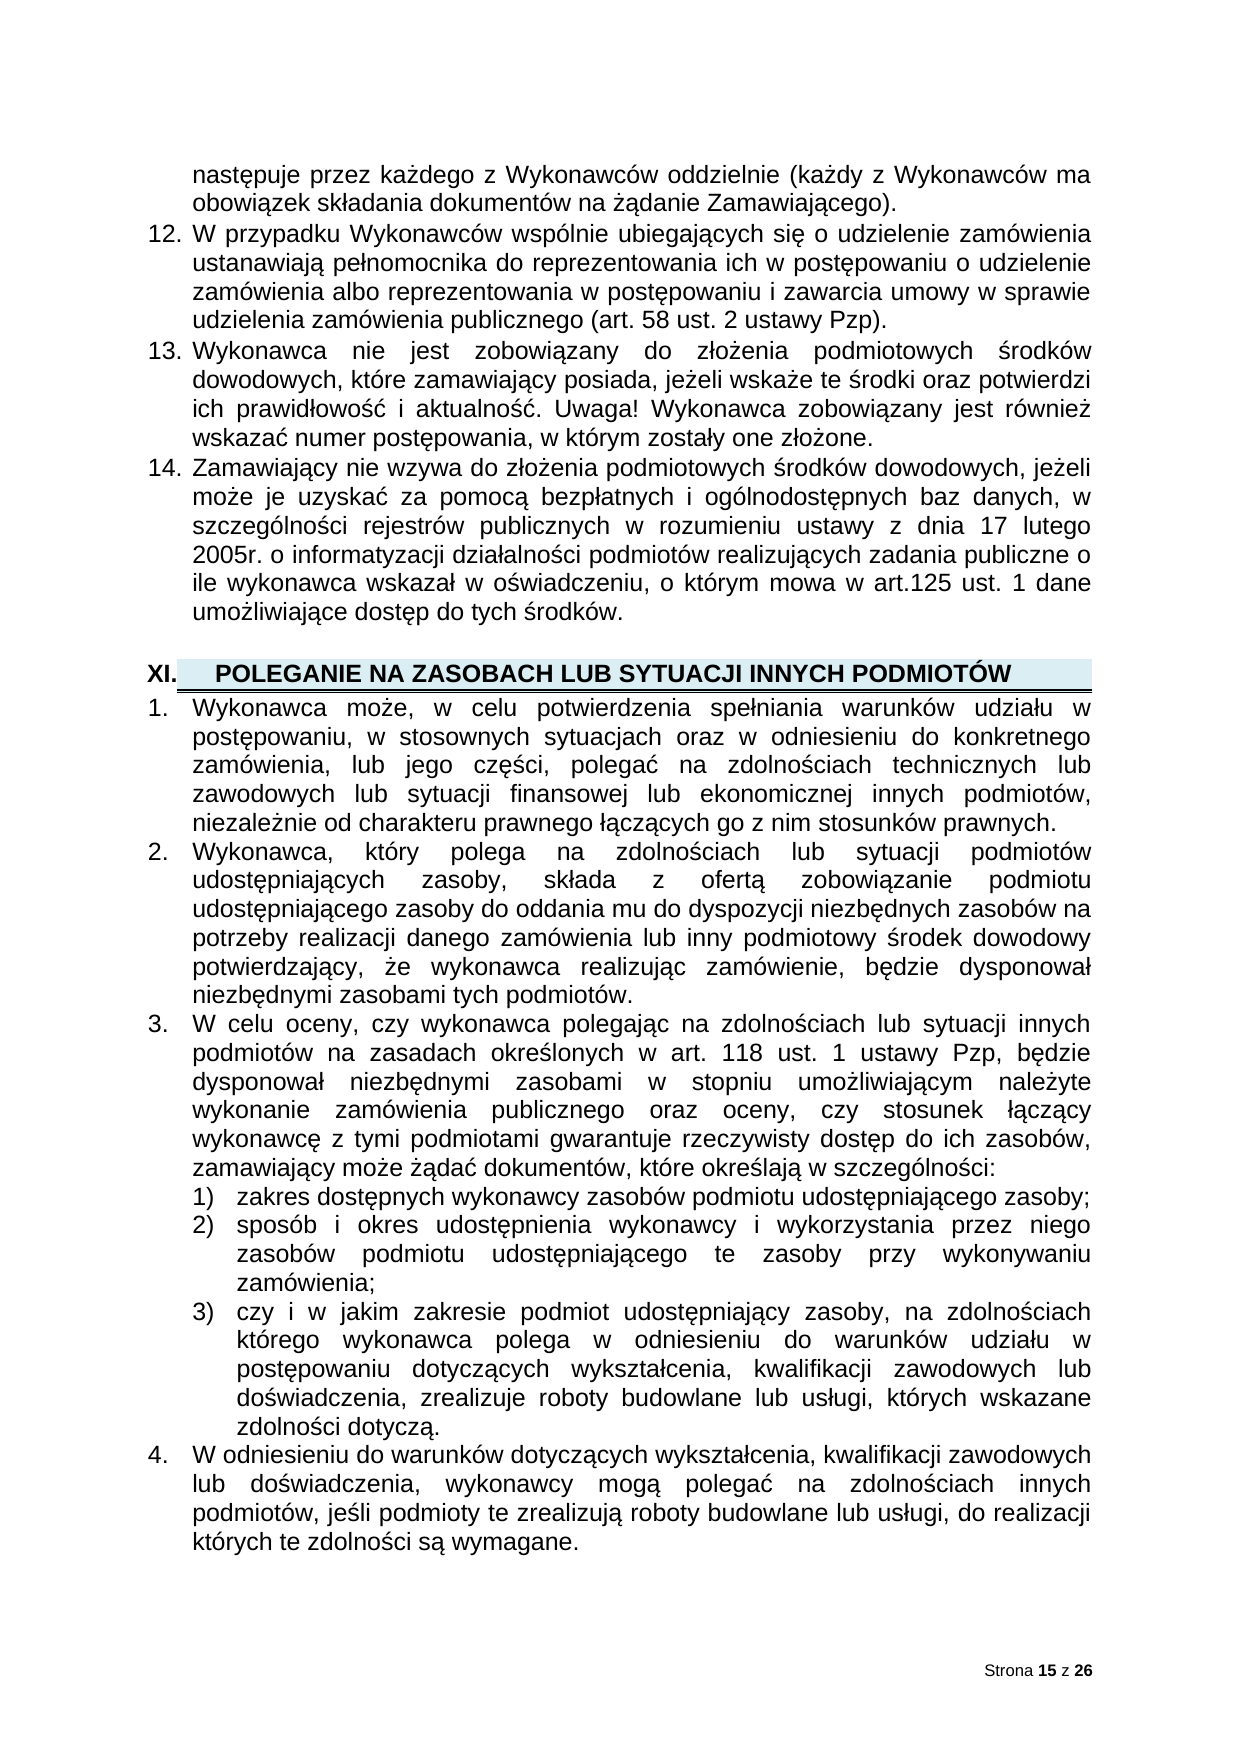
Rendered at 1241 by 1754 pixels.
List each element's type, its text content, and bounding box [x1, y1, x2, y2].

list czy i w jakim zakresie podmiot udostępniający zasoby, na zdolnościach którego wykonawca polega w odniesieniu do warunków udziału w postępowaniu dotyczących wykształcenia, kwalifikacji zawodowych lub doświadczenia, zrealizuje roboty budowlane lub usługi, których wskazane zdolności dotyczą. [192, 1296, 1092, 1440]
list W przypadku Wykonawców wspólnie ubiegających się o udzielenie zamówienia ustanawiają pełnomocnika do reprezentowania ich w postępowaniu o udzielenie zamówienia albo reprezentowania w postępowaniu i zawarcia umowy w sprawie udzielenia zamówienia publicznego (art. 58 ust. 2 ustawy Pzp). [148, 219, 1092, 334]
list POLEGANIE NA ZASOBACH LUB SYTUACJI INNYCH PODMIOTÓW [177, 659, 1092, 689]
list sposób i okres udostępnienia wykonawcy i wykorzystania przez niego zasobów podmiotu udostępniającego te zasoby przy wykonywaniu zamówienia; [192, 1210, 1092, 1296]
list Zamawiający nie wzywa do złożenia podmiotowych środków dowodowych, jeżeli może je uzyskać za pomocą bezpłatnych i ogólnodostępnych baz danych, w szczególności rejestrów publicznych w rozumieniu ustawy z dnia 17 lutego 2005r. o informatyzacji działalności podmiotów realizujących zadania publiczne o ile wykonawca wskazał w oświadczeniu, o którym mowa w art.125 ust. 1 dane umożliwiające dostęp do tych środków. [148, 453, 1092, 626]
list Wykonawca, który polega na zdolnościach lub sytuacji podmiotów udostępniających zasoby, składa z ofertą zobowiązanie podmiotu udostępniającego zasoby do oddania mu do dyspozycji niezbędnych zasobów na potrzeby realizacji danego zamówienia lub inny podmiotowy środek dowodowy potwierdzający, że wykonawca realizując zamówienie, będzie dysponował niezbędnymi zasobami tych podmiotów. [148, 836, 1092, 1009]
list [148, 159, 1092, 217]
list W celu oceny, czy wykonawca polegając na zdolnościach lub sytuacji innych podmiotów na zasadach określonych w art. 118 ust. 1 ustawy Pzp, będzie dysponował niezbędnymi zasobami w stopniu umożliwiającym należyte wykonanie zamówienia publicznego oraz oceny, czy stosunek łączący wykonawcę z tymi podmiotami gwarantuje rzeczywisty dostęp do ich zasobów, zamawiający może żądać dokumentów, które określają w szczególności: [148, 1009, 1092, 1181]
list W odniesieniu do warunków dotyczących wykształcenia, kwalifikacji zawodowych lub doświadczenia, wykonawcy mogą polegać na zdolnościach innych podmiotów, jeśli podmioty te zrealizują roboty budowlane lub usługi, do realizacji których te zdolności są wymagane. [148, 1440, 1092, 1555]
list Wykonawca nie jest zobowiązany do złożenia podmiotowych środków dowodowych, które zamawiający posiada, jeżeli wskaże te środki oraz potwierdzi ich prawidłowość i aktualność. Uwaga! Wykonawca zobowiązany jest również wskazać numer postępowania, w którym zostały one złożone. [148, 336, 1092, 451]
list Wykonawca może, w celu potwierdzenia spełniania warunków udziału w postępowaniu, w stosownych sytuacjach oraz w odniesieniu do konkretnego zamówienia, lub jego części, polegać na zdolnościach technicznych lub zawodowych lub sytuacji finansowej lub ekonomicznej innych podmiotów, niezależnie od charakteru prawnego łączących go z nim stosunków prawnych. [148, 693, 1092, 836]
list zakres dostępnych wykonawcy zasobów podmiotu udostępniającego zasoby; [192, 1181, 1092, 1210]
